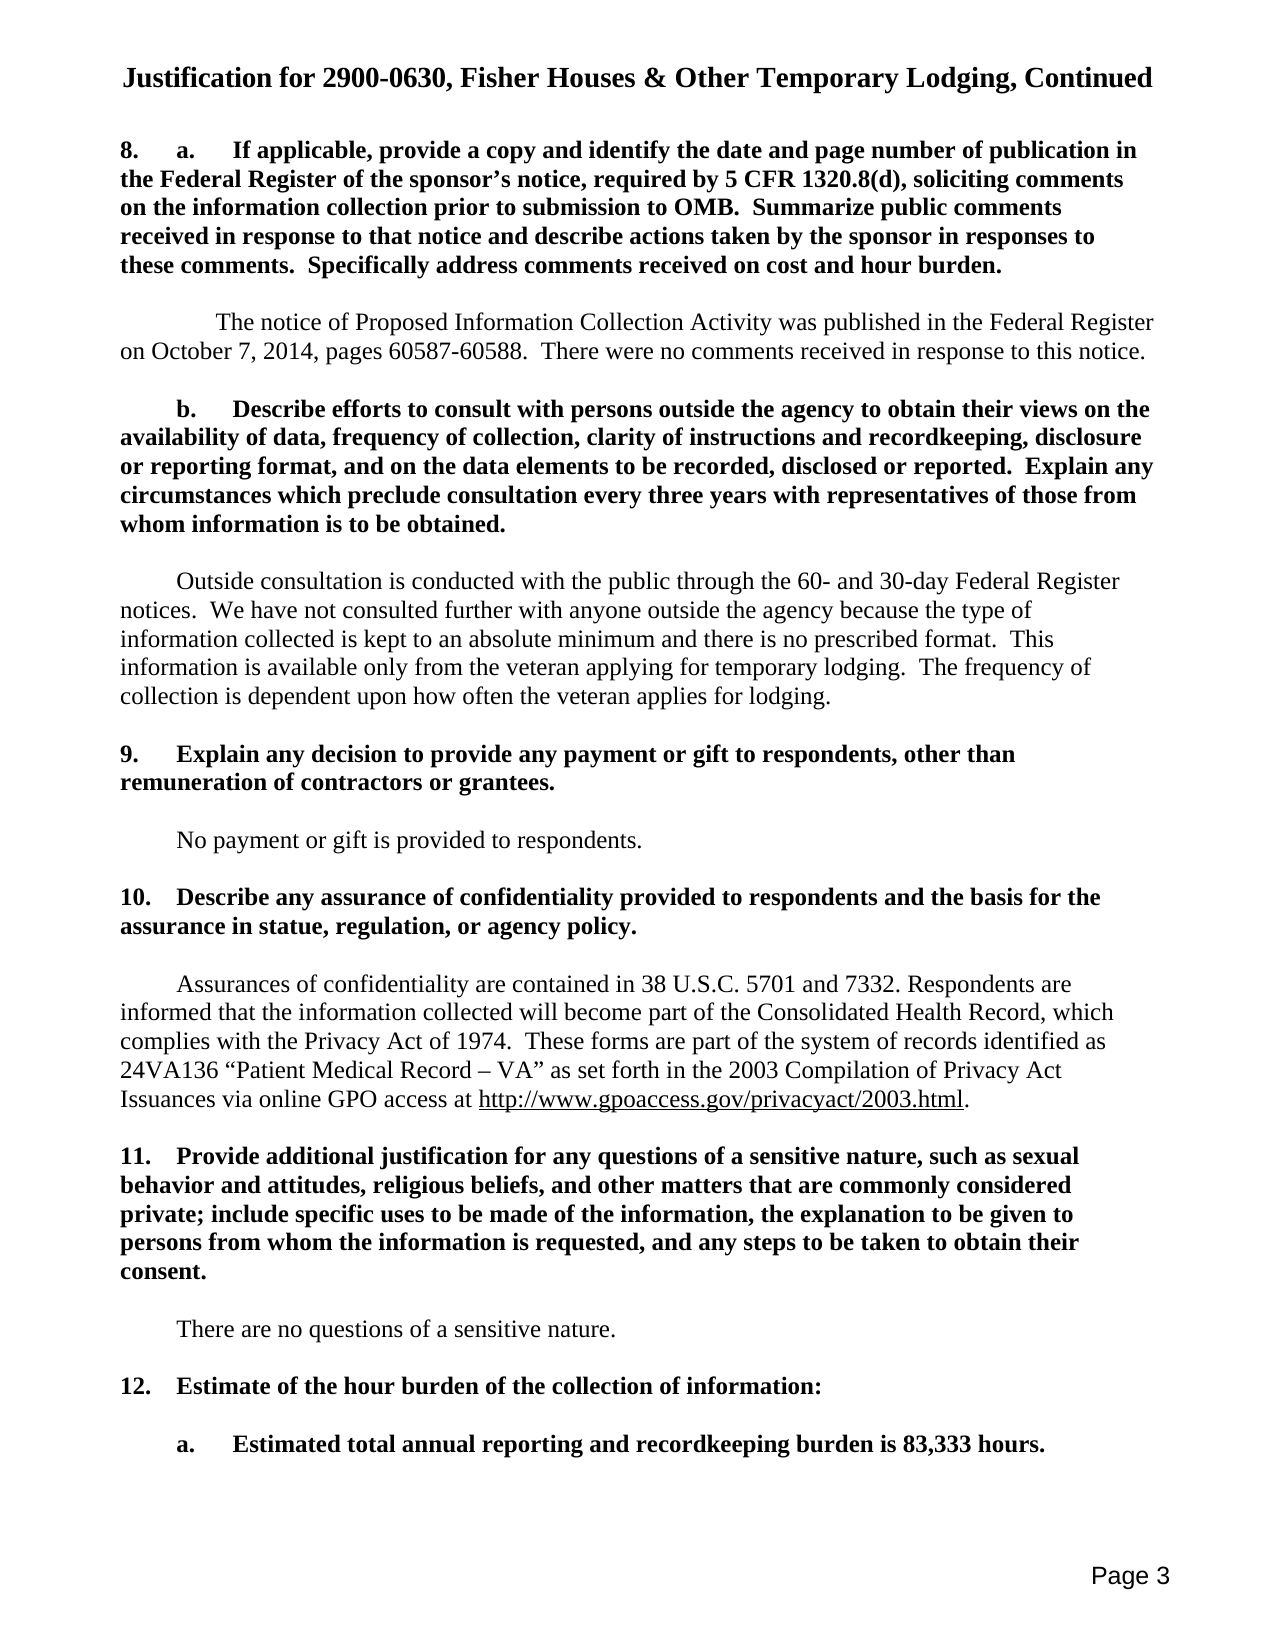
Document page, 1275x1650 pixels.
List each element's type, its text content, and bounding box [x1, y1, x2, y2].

text Assurances of confidentiality are contained in 38 U.S.C. 5701 and 7332. Respondents are informed that the information collected will become part of the Consolidated Health Record, which complies with the Privacy Act of 1974. These forms are part of the system of records identified as 24VA136 “Patient Medical Record – VA” as set forth in the 2003 Compilation of Privacy Act Issuances via online GPO access at http://www.gpoaccess.gov/privacyact/2003.html. [120, 969, 1155, 1112]
text 11. Provide additional justification for any questions of a sensitive nature, such as sexual behavior and attitudes, religious beliefs, and other matters that are commonly considered private; include specific uses to be made of the information, the explanation to be given to persons from whom the information is requested, and any steps to be taken to obtain their consent. [120, 1141, 1155, 1285]
text The notice of Proposed Information Collection Activity was published in the Federal Register on October 7, 2014, pages 60587-60588. There were no comments received in response to this notice. [120, 307, 1155, 365]
text Outside consultation is conducted with the public through the 60- and 30-day Federal Register notices. We have not consulted further with anyone outside the agency because the type of information collected is kept to an absolute minimum and there is no prescribed format. This information is available only from the veteran applying for temporary lodging. The frequency of collection is dependent upon how often the veteran applies for lodging. [120, 566, 1155, 710]
text 10. Describe any assurance of confidentiality provided to respondents and the basis for the assurance in statue, regulation, or agency policy. [120, 882, 1155, 940]
text 9. Explain any decision to provide any payment or gift to respondents, other than remuneration of contractors or grantees. [120, 739, 1155, 796]
text 12. Estimate of the hour burden of the collection of information: [120, 1371, 1155, 1400]
text 8. a. If applicable, provide a copy and identify the date and page number of publication in the Federal Register of the sponsor’s notice, required by 5 CFR 1320.8(d), soliciting comments on the information collection prior to submission to OMB. Summarize public comments received in response to that notice and describe actions taken by the sponsor in responses to these comments. Specifically address comments received on cost and hour burden. [120, 135, 1155, 279]
text No payment or gift is provided to respondents. [120, 825, 1155, 854]
text a. Estimated total annual reporting and recordkeeping burden is 83,333 hours. [120, 1429, 1155, 1457]
text b. Describe efforts to consult with persons outside the agency to obtain their views on the availability of data, frequency of collection, clarity of instructions and recordkeeping, disclosure or reporting format, and on the data elements to be recorded, disclosed or reported. Explain any circumstances which preclude consultation every three years with representatives of those from whom information is to be obtained. [120, 394, 1155, 537]
text There are no questions of a sensitive nature. [120, 1314, 1155, 1342]
